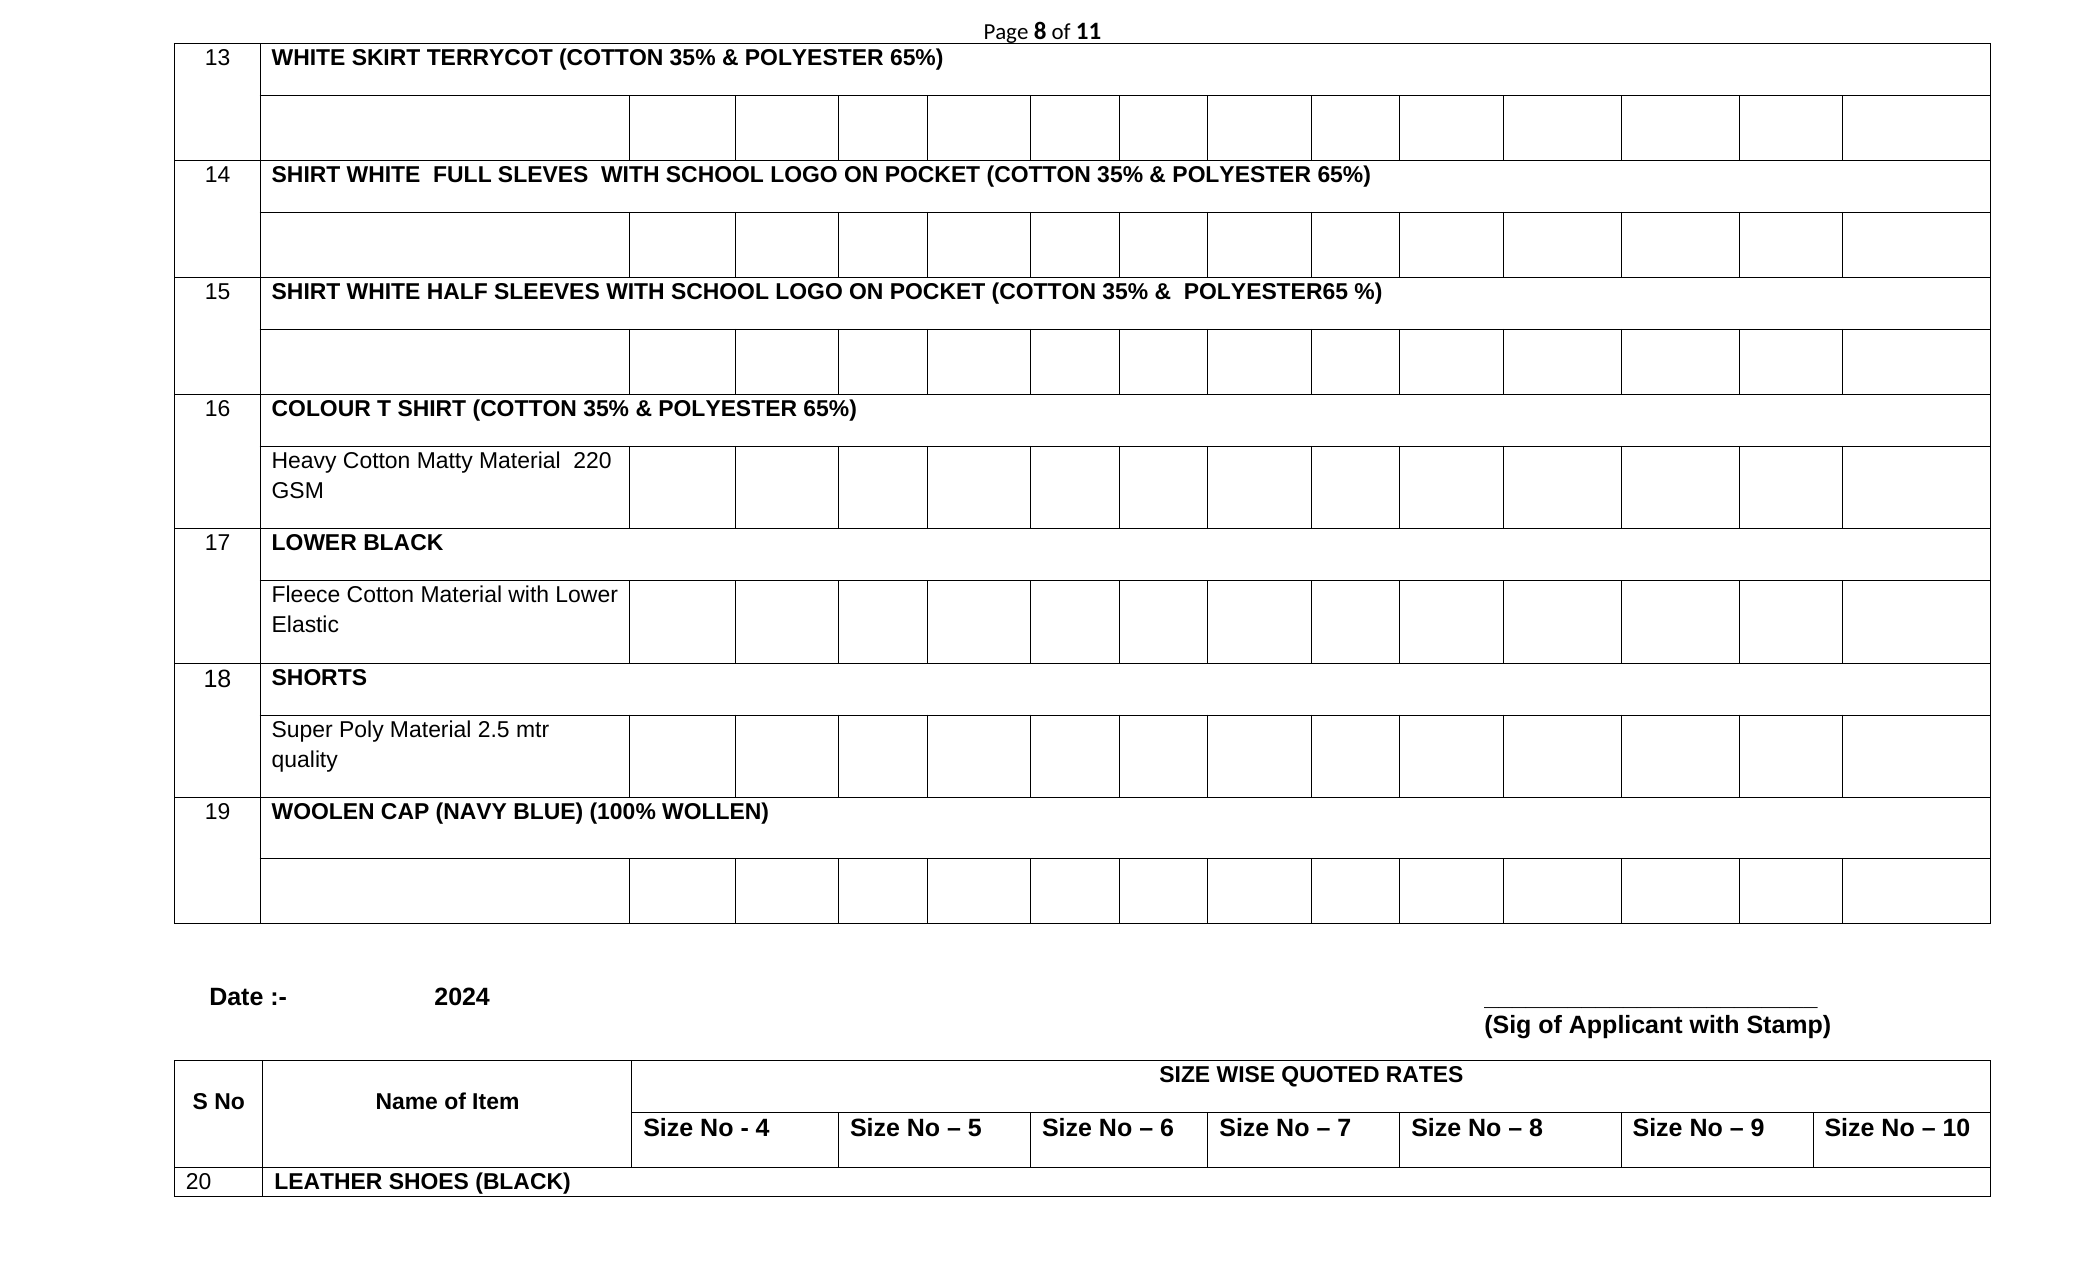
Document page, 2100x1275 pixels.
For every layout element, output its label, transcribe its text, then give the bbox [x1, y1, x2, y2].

table_cell [630, 716, 735, 797]
table_cell [1740, 716, 1842, 797]
table_cell [261, 213, 629, 277]
text (Sig of Applicant with Stamp) [59, 1010, 2025, 1039]
table_cell [1843, 447, 1990, 528]
table_cell [1504, 716, 1621, 797]
table_cell [736, 716, 838, 797]
table_cell [630, 330, 735, 394]
table_cell 19 [175, 798, 260, 923]
table_cell [630, 96, 735, 160]
table_cell [1843, 330, 1990, 394]
table_cell [1622, 447, 1739, 528]
table_cell [1312, 213, 1399, 277]
table_cell Fleece Cotton Material with Lower Elastic [261, 581, 629, 662]
table_cell 15 [175, 278, 260, 394]
table_cell SHORTS [261, 664, 1990, 714]
table_cell [1120, 213, 1207, 277]
table_cell [928, 447, 1030, 528]
table_cell SHIRT WHITE HALF SLEEVES WITH SCHOOL LOGO ON POCKET (COTTON 35% & POLYESTER65 %) [261, 278, 1990, 329]
table_cell [928, 213, 1030, 277]
table_cell [261, 859, 629, 923]
table_cell [1740, 447, 1842, 528]
table_header S No [175, 1061, 262, 1167]
table_cell 18 [175, 664, 260, 797]
table_cell [736, 213, 838, 277]
table_cell 13 [175, 44, 260, 160]
table_cell [1504, 447, 1621, 528]
table_cell [839, 330, 927, 394]
table_cell Size No – 8 [1400, 1113, 1621, 1167]
table_cell [1208, 96, 1311, 160]
table_cell [1208, 581, 1311, 662]
text Date :- 2024 ________________________ [59, 982, 2025, 1010]
table_cell [1504, 330, 1621, 394]
table_cell [1120, 716, 1207, 797]
table_cell [928, 859, 1030, 923]
table_cell [1622, 213, 1739, 277]
table_cell [1740, 330, 1842, 394]
table_cell [1400, 213, 1503, 277]
table_cell [1843, 859, 1990, 923]
table_cell [1622, 96, 1739, 160]
table_cell [839, 447, 927, 528]
table_cell [1031, 96, 1119, 160]
table_cell [736, 581, 838, 662]
table_cell [1622, 330, 1739, 394]
table_cell WHITE SKIRT TERRYCOT (COTTON 35% & POLYESTER 65%) [261, 44, 1990, 95]
table_cell [1504, 859, 1621, 923]
table_cell [1843, 213, 1990, 277]
table_cell 16 [175, 395, 260, 528]
table_cell Heavy Cotton Matty Material 220 GSM [261, 447, 629, 528]
table_cell [261, 96, 629, 160]
table_cell [1622, 581, 1739, 662]
table_cell [736, 447, 838, 528]
table_cell [1843, 581, 1990, 662]
table_cell [839, 581, 927, 662]
table_cell [1622, 716, 1739, 797]
table_cell [839, 96, 927, 160]
table_cell [1504, 96, 1621, 160]
table_header SIZE WISE QUOTED RATES [632, 1061, 1990, 1112]
table_cell SHIRT WHITE FULL SLEVES WITH SCHOOL LOGO ON POCKET (COTTON 35% & POLYESTER 65%) [261, 161, 1990, 212]
table_cell [736, 330, 838, 394]
table_cell [839, 859, 927, 923]
table_cell 14 [175, 161, 260, 277]
table_cell [1208, 716, 1311, 797]
table_cell [1031, 859, 1119, 923]
table_cell [928, 96, 1030, 160]
table_cell [1312, 581, 1399, 662]
table_cell [1504, 581, 1621, 662]
table_cell [1208, 330, 1311, 394]
table_cell Size No – 7 [1208, 1113, 1399, 1167]
table_cell [1208, 447, 1311, 528]
table_cell WOOLEN CAP (NAVY BLUE) (100% WOLLEN) [261, 798, 1990, 858]
table_cell [1312, 96, 1399, 160]
table_cell [839, 716, 927, 797]
table_cell [1400, 447, 1503, 528]
table_cell LOWER BLACK [261, 529, 1990, 580]
table_cell [839, 213, 927, 277]
table_cell Size No – 5 [839, 1113, 1030, 1167]
table_cell [1031, 213, 1119, 277]
table_cell [1740, 96, 1842, 160]
table_cell [1843, 716, 1990, 797]
table_cell [1120, 96, 1207, 160]
table_cell [1120, 581, 1207, 662]
table_cell [1622, 859, 1739, 923]
table_cell Size No – 9 [1622, 1113, 1813, 1167]
table_cell [1031, 581, 1119, 662]
table_cell [1120, 859, 1207, 923]
table_cell [1031, 447, 1119, 528]
table_cell [1031, 330, 1119, 394]
table_cell [1208, 213, 1311, 277]
table_cell [736, 96, 838, 160]
table_cell [1504, 213, 1621, 277]
table_cell Size No – 10 [1814, 1113, 1990, 1167]
table_cell [1312, 447, 1399, 528]
table_cell [1843, 96, 1990, 160]
table_cell Size No - 4 [632, 1113, 838, 1167]
table_cell [630, 581, 735, 662]
table_header Name of Item [263, 1061, 631, 1167]
table_cell [1208, 859, 1311, 923]
table_cell Size No – 6 [1031, 1113, 1207, 1167]
table_cell [1740, 213, 1842, 277]
table_cell [1400, 716, 1503, 797]
table_cell [1312, 716, 1399, 797]
table_cell COLOUR T SHIRT (COTTON 35% & POLYESTER 65%) [261, 395, 1990, 446]
table_cell [630, 447, 735, 528]
table_cell [1400, 96, 1503, 160]
table_cell [928, 581, 1030, 662]
table_cell [928, 330, 1030, 394]
table_cell [630, 859, 735, 923]
table_cell LEATHER SHOES (BLACK) [263, 1168, 1990, 1196]
table_cell [1312, 859, 1399, 923]
table_cell 20 [175, 1168, 262, 1196]
table_cell [1400, 330, 1503, 394]
table_cell [1400, 581, 1503, 662]
table_cell Super Poly Material 2.5 mtr quality [261, 716, 629, 797]
table_cell [1120, 447, 1207, 528]
table_cell [1312, 330, 1399, 394]
table_cell [1740, 859, 1842, 923]
table_cell [630, 213, 735, 277]
table_cell [1120, 330, 1207, 394]
table_cell [1400, 859, 1503, 923]
table_cell [736, 859, 838, 923]
table_cell [928, 716, 1030, 797]
table_cell [261, 330, 629, 394]
table_cell [1740, 581, 1842, 662]
table_cell [1031, 716, 1119, 797]
table_cell 17 [175, 529, 260, 662]
